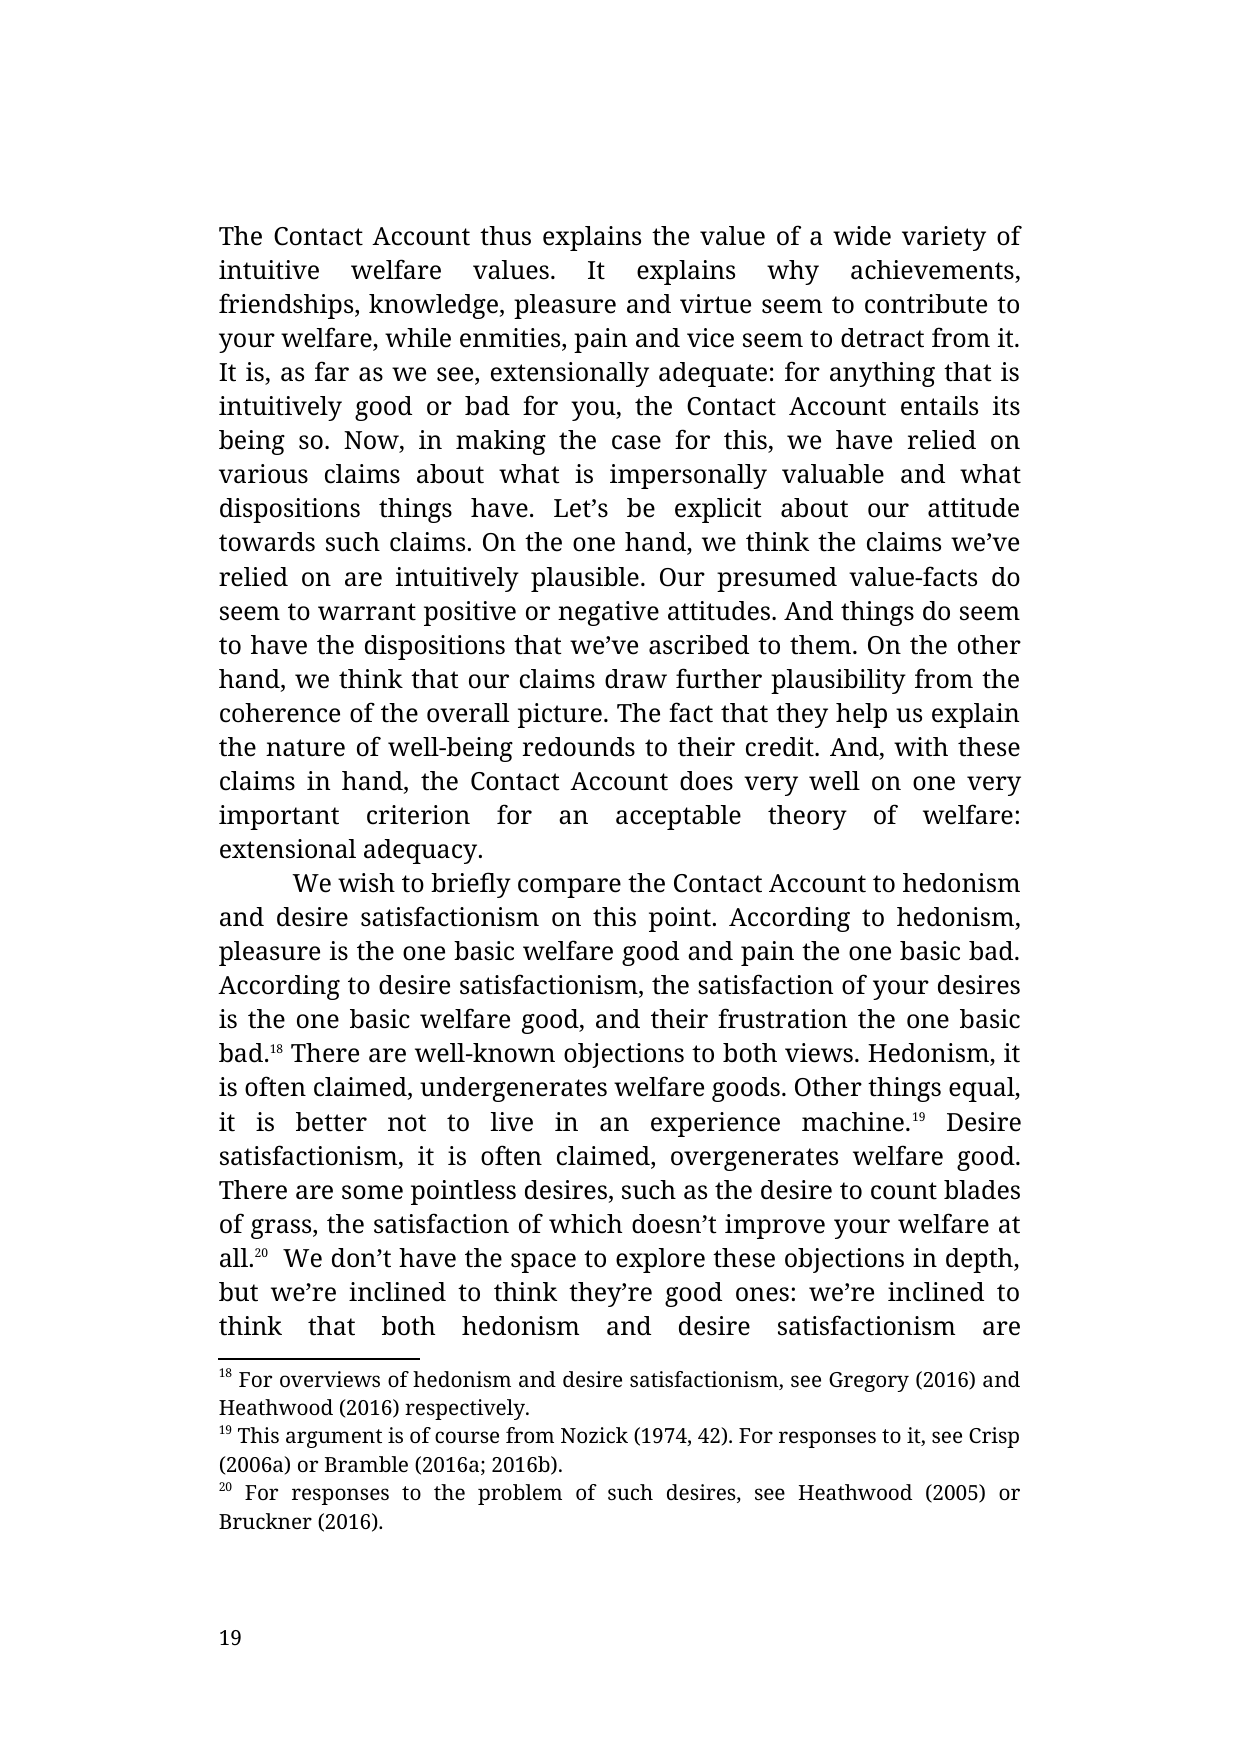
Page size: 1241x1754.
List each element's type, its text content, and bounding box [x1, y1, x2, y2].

text The Contact Account thus explains the value of a wide variety of intuitive welfare values. It explains why achievements, friendships, knowledge, pleasure and virtue seem to contribute to your welfare, while enmities, pain and vice seem to detract from it. It is, as far as we see, extensionally adequate: for anything that is intuitively good or bad for you, the Contact Account entails its being so. Now, in making the case for this, we have relied on various claims about what is impersonally valuable and what dispositions things have. Let’s be explicit about our attitude towards such claims. On the one hand, we think the claims we’ve relied on are intuitively plausible. Our presumed value-facts do seem to warrant positive or negative attitudes. And things do seem to have the dispositions that we’ve ascribed to them. On the other hand, we think that our claims draw further plausibility from the coherence of the overall picture. The fact that they help us explain the nature of well-being redounds to their credit. And, with these claims in hand, the Contact Account does very well on one very important criterion for an acceptable theory of welfare: extensional adequacy. [218, 218, 1022, 866]
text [218, 866, 1022, 1343]
